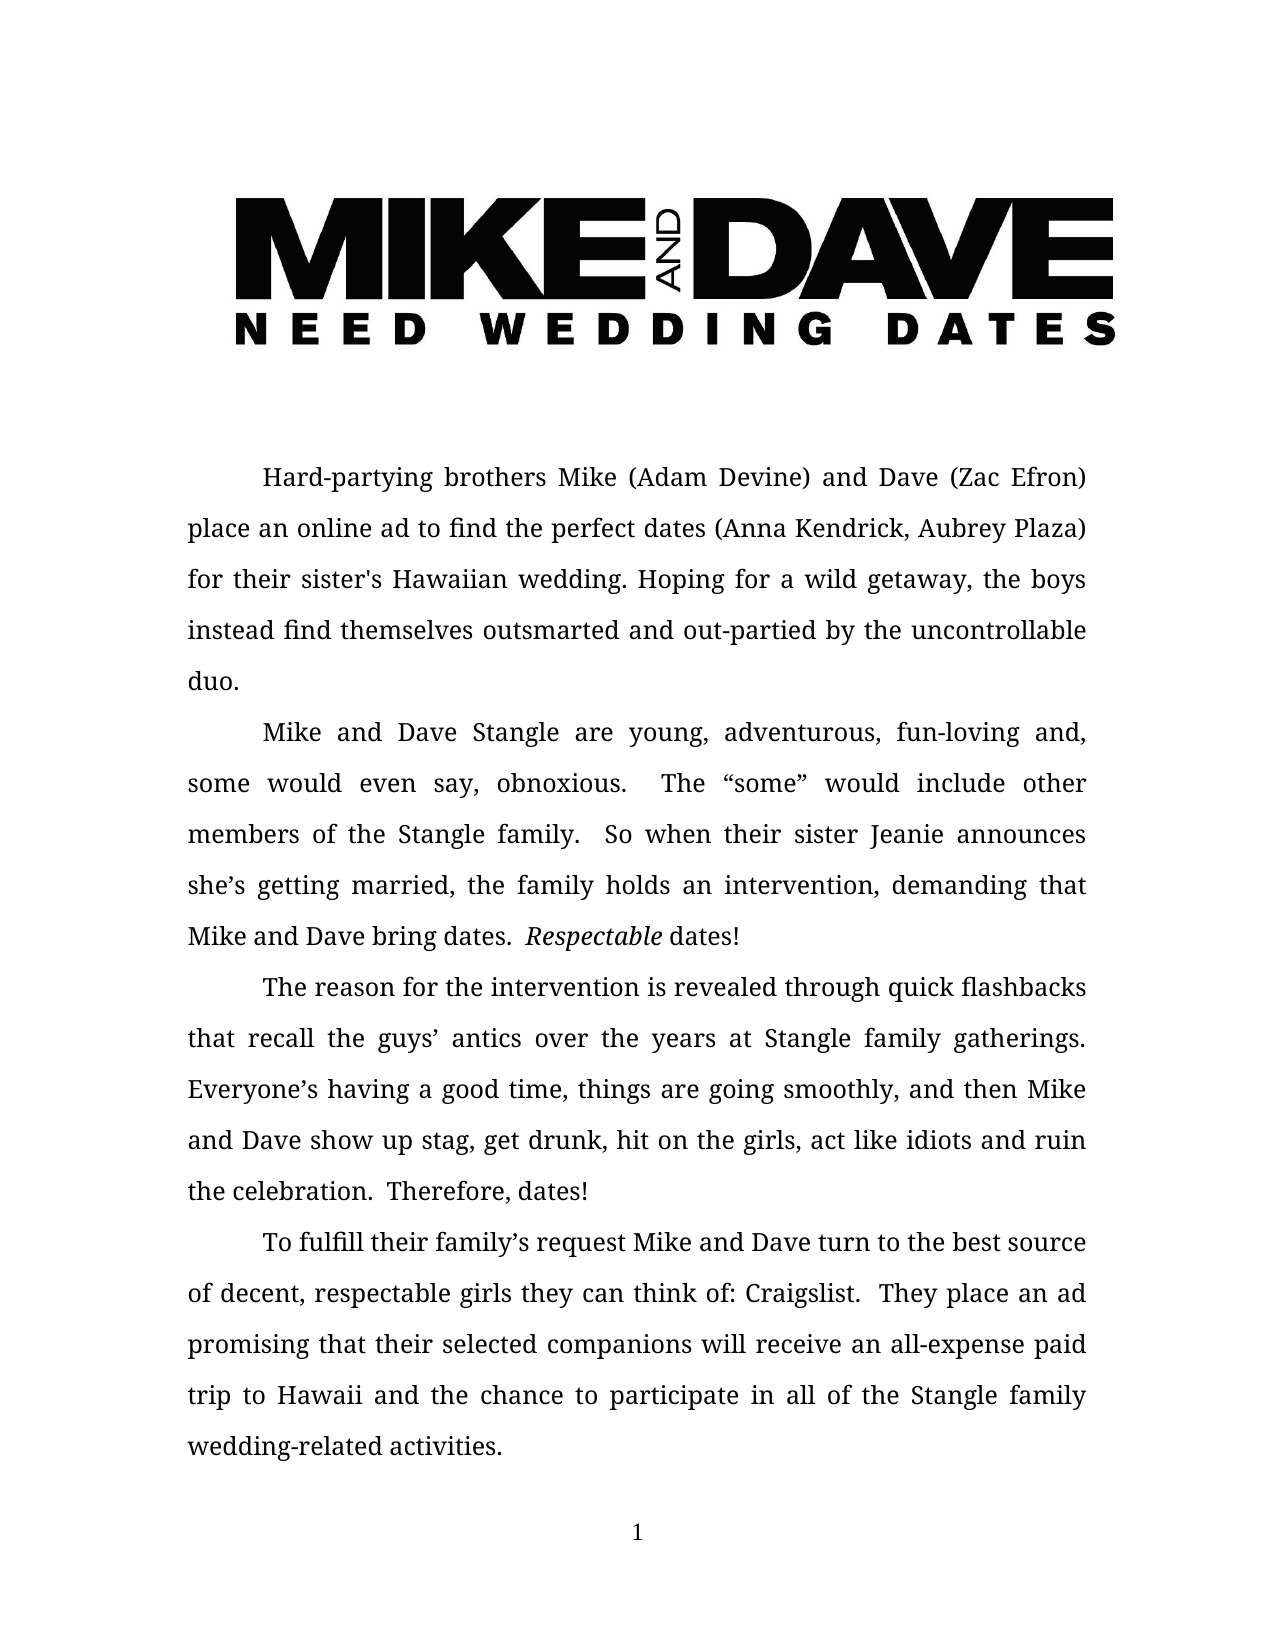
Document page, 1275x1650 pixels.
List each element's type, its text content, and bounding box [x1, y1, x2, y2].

picture [187, 150, 1163, 394]
text To fulfill their family’s request Mike and Dave turn to the best source of decent, respectable girls they can think of: Craigslist. They place an ad promising that their selected companions will receive an all-expense paid trip to Hawaii and the chance to participate in all of the Stangle family wedding-related activities. [187, 1225, 1087, 1463]
text Hard-partying brothers Mike (Adam Devine) and Dave (Zac Efron) place an online ad to find the perfect dates (Anna Kendrick, Aubrey Plaza) for their sister's Hawaiian wedding. Hoping for a wild getaway, the boys instead find themselves outsmarted and out-partied by the uncontrollable duo. [187, 459, 1087, 697]
text The reason for the intervention is revealed through quick flashbacks that recall the guys’ antics over the years at Stangle family gatherings. Everyone’s having a good time, things are going smoothly, and then Mike and Dave show up stag, get drunk, hit on the girls, act like idiots and ruin the celebration. Therefore, dates! [187, 969, 1087, 1208]
text Mike and Dave Stangle are young, adventurous, fun-loving and, some would even say, obnoxious. The “some” would include other members of the Stangle family. So when their sister Jeanie announces she’s getting married, the family holds an intervention, demanding that Mike and Dave bring dates. Respectable dates! [187, 714, 1087, 953]
